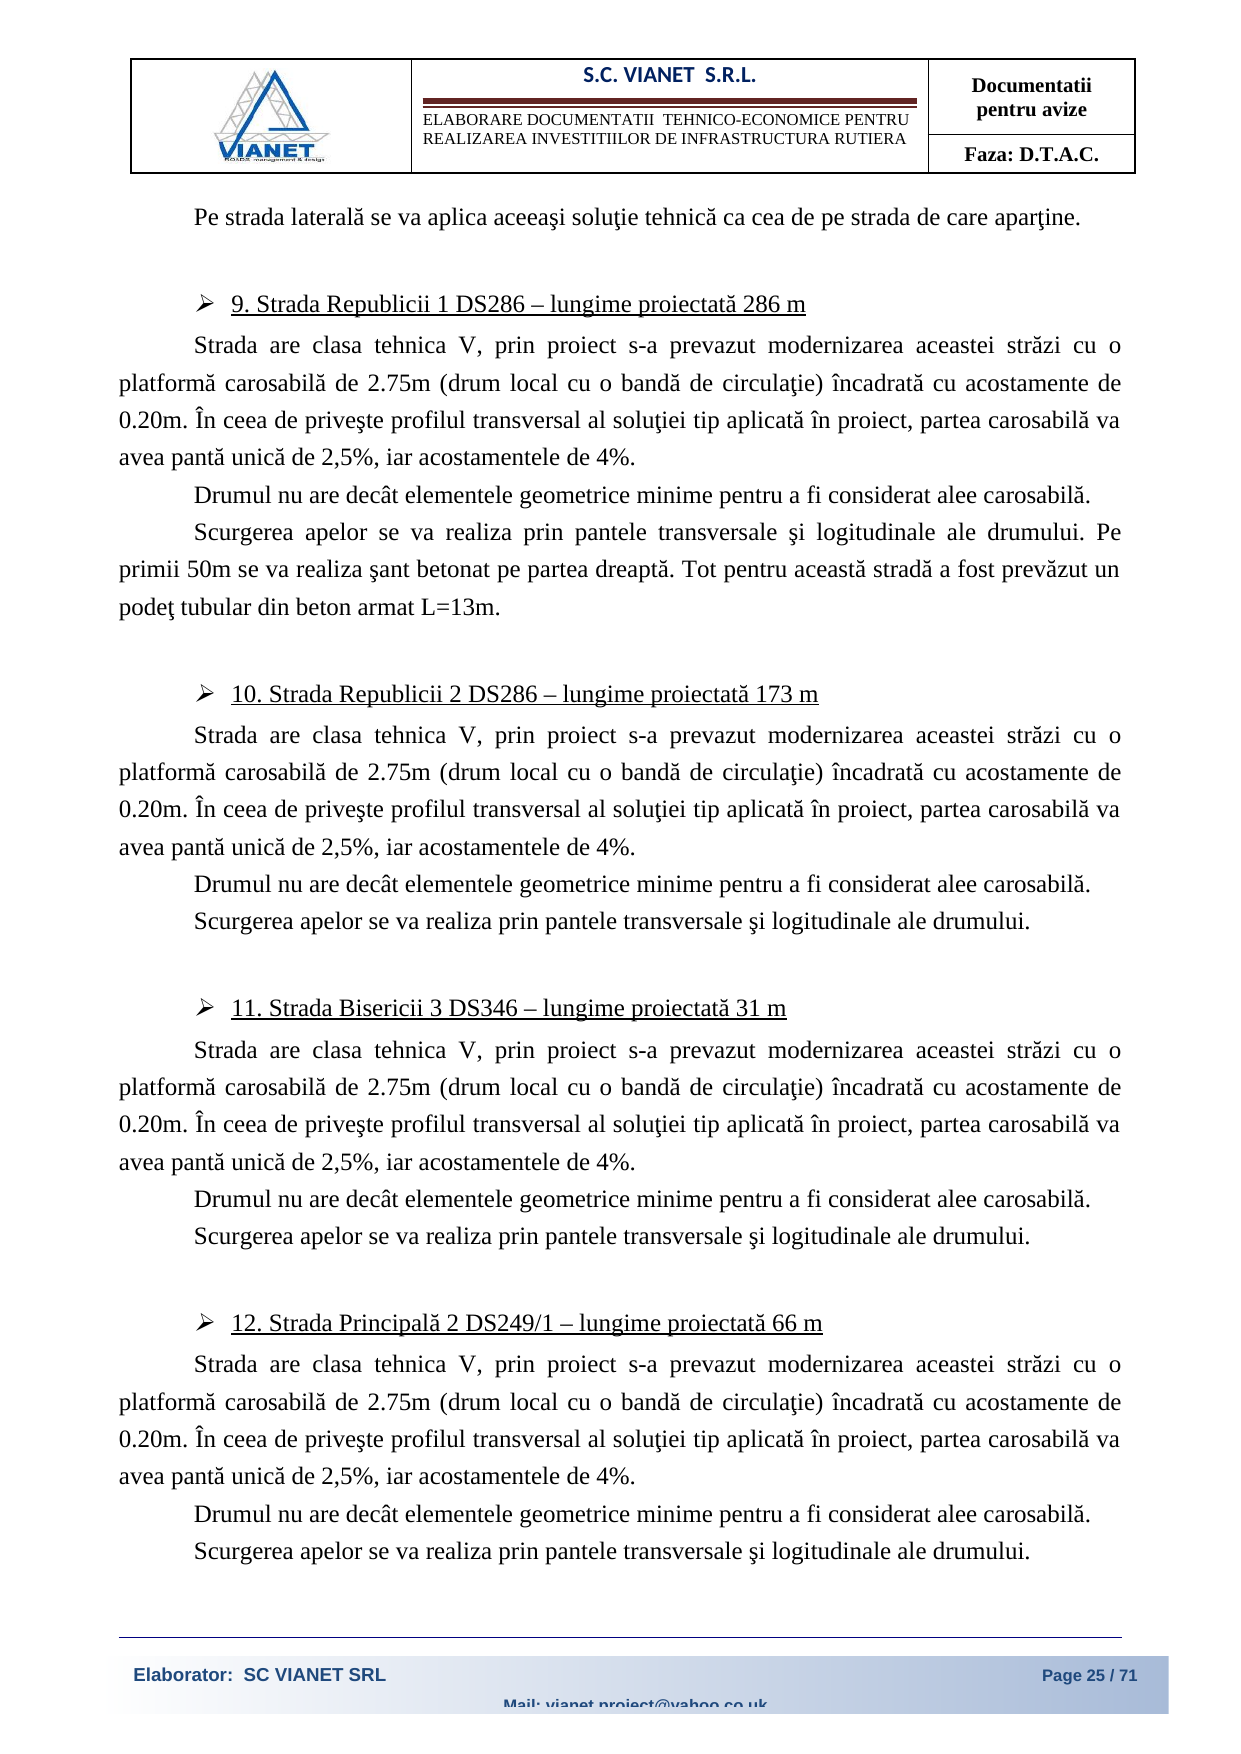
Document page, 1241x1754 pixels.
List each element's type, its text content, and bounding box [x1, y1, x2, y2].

text Drumul nu are decât elementele geometrice minime pentru a fi considerat alee carosabilă. [119, 480, 1122, 508]
text Scurgerea apelor se va realiza prin pantele transversale şi logitudinale ale drumului. [119, 906, 1122, 935]
list 10. Strada Republicii 2 DS286 – lungime proiectată 173 m [194, 679, 1059, 707]
text Drumul nu are decât elementele geometrice minime pentru a fi considerat alee carosabilă. [119, 1184, 1122, 1213]
picture [202, 68, 340, 164]
text Scurgerea apelor se va realiza prin pantele transversale şi logitudinale ale drumului. [119, 1536, 1122, 1565]
text Pe strada laterală se va aplica aceeaşi soluţie tehnică ca cea de pe strada de care aparţine. [119, 202, 1122, 231]
list 11. Strada Bisericii 3 DS346 – lungime proiectată 31 m [194, 993, 1059, 1022]
text Scurgerea apelor se va realiza prin pantele transversale şi logitudinale ale drumului. Pe primii 50m se va realiza şant betonat pe partea dreaptă. Tot pentru această stradă a fost prevăzut un podeţ tubular din beton armat L=13m. [119, 517, 1122, 620]
text Drumul nu are decât elementele geometrice minime pentru a fi considerat alee carosabilă. [119, 869, 1122, 898]
text Scurgerea apelor se va realiza prin pantele transversale şi logitudinale ale drumului. [119, 1221, 1122, 1250]
list 12. Strada Principală 2 DS249/1 – lungime proiectată 66 m [194, 1308, 1059, 1337]
list 9. Strada Republicii 1 DS286 – lungime proiectată 286 m [194, 289, 1059, 318]
text Drumul nu are decât elementele geometrice minime pentru a fi considerat alee carosabilă. [119, 1499, 1122, 1527]
